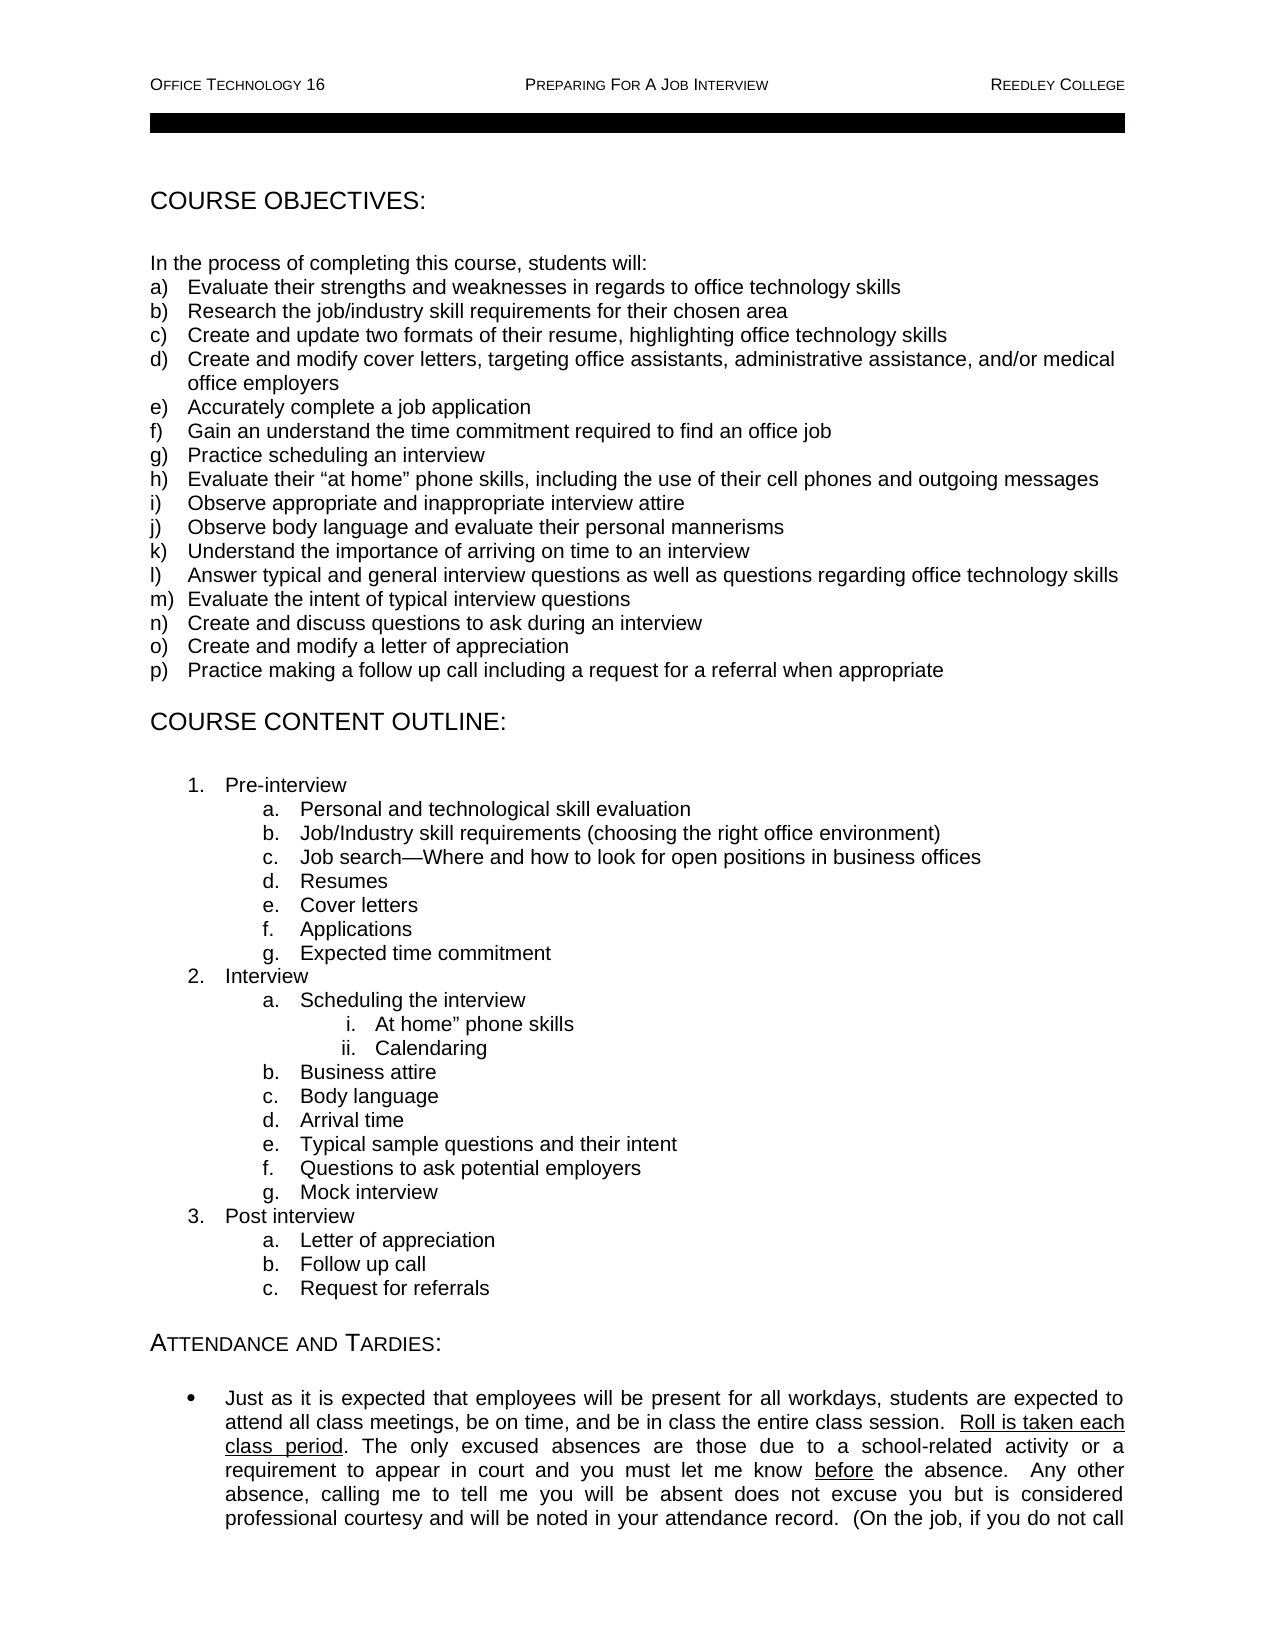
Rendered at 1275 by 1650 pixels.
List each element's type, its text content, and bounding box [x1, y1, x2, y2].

list Expected time commitment [262, 940, 1125, 964]
list Research the job/industry skill requirements for their chosen area [150, 299, 1125, 323]
list Personal and technological skill evaluation [262, 797, 1125, 821]
list Create and modify cover letters, targeting office assistants, administrative assistance, and/or medical office employers [150, 347, 1125, 395]
list Gain an understand the time commitment required to find an office job [150, 419, 1125, 443]
text Attendance and Tardies: [150, 1328, 1125, 1357]
list Request for referrals [262, 1276, 1125, 1300]
subtitle COURSE OBJECTIVES: [150, 186, 1125, 214]
list Understand the importance of arriving on time to an interview [150, 538, 1125, 562]
list Scheduling the interview [262, 988, 1125, 1012]
list Answer typical and general interview questions as well as questions regarding office technology skills [150, 562, 1125, 586]
list Create and modify a letter of appreciation [150, 634, 1125, 658]
list Accurately complete a job application [150, 395, 1125, 419]
list Questions to ask potential employers [262, 1156, 1125, 1180]
list Mock interview [262, 1180, 1125, 1204]
list Calendaring [356, 1036, 1125, 1060]
list Evaluate their strengths and weaknesses in regards to office technology skills [150, 275, 1125, 299]
list Evaluate their “at home” phone skills, including the use of their cell phones and outgoing messages [150, 467, 1125, 491]
list Letter of appreciation [262, 1228, 1125, 1252]
list Practice making a follow up call including a request for a referral when appropriate [150, 658, 1125, 682]
list Observe appropriate and inappropriate interview attire [150, 491, 1125, 514]
list Business attire [262, 1060, 1125, 1084]
list At home” phone skills [356, 1012, 1125, 1036]
list Evaluate the intent of typical interview questions [150, 586, 1125, 610]
list Applications [262, 916, 1125, 940]
list Practice scheduling an interview [150, 443, 1125, 467]
list Pre-interview [187, 773, 1125, 797]
list Create and update two formats of their resume, highlighting office technology skills [150, 323, 1125, 347]
list Create and discuss questions to ask during an interview [150, 610, 1125, 634]
list Body language [262, 1084, 1125, 1108]
list Interview [187, 964, 1125, 988]
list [187, 1386, 1125, 1530]
list Follow up call [262, 1252, 1125, 1276]
list Arrival time [262, 1108, 1125, 1132]
list Job search—Where and how to look for open positions in business offices [262, 844, 1125, 868]
list Resumes [262, 868, 1125, 892]
list Cover letters [262, 892, 1125, 916]
text In the process of completing this course, students will: [150, 251, 1125, 275]
subtitle COURSE CONTENT OUTLINE: [150, 707, 1125, 736]
list Job/Industry skill requirements (choosing the right office environment) [262, 821, 1125, 844]
list Post interview [187, 1204, 1125, 1228]
list Observe body language and evaluate their personal mannerisms [150, 514, 1125, 538]
list Typical sample questions and their intent [262, 1132, 1125, 1156]
